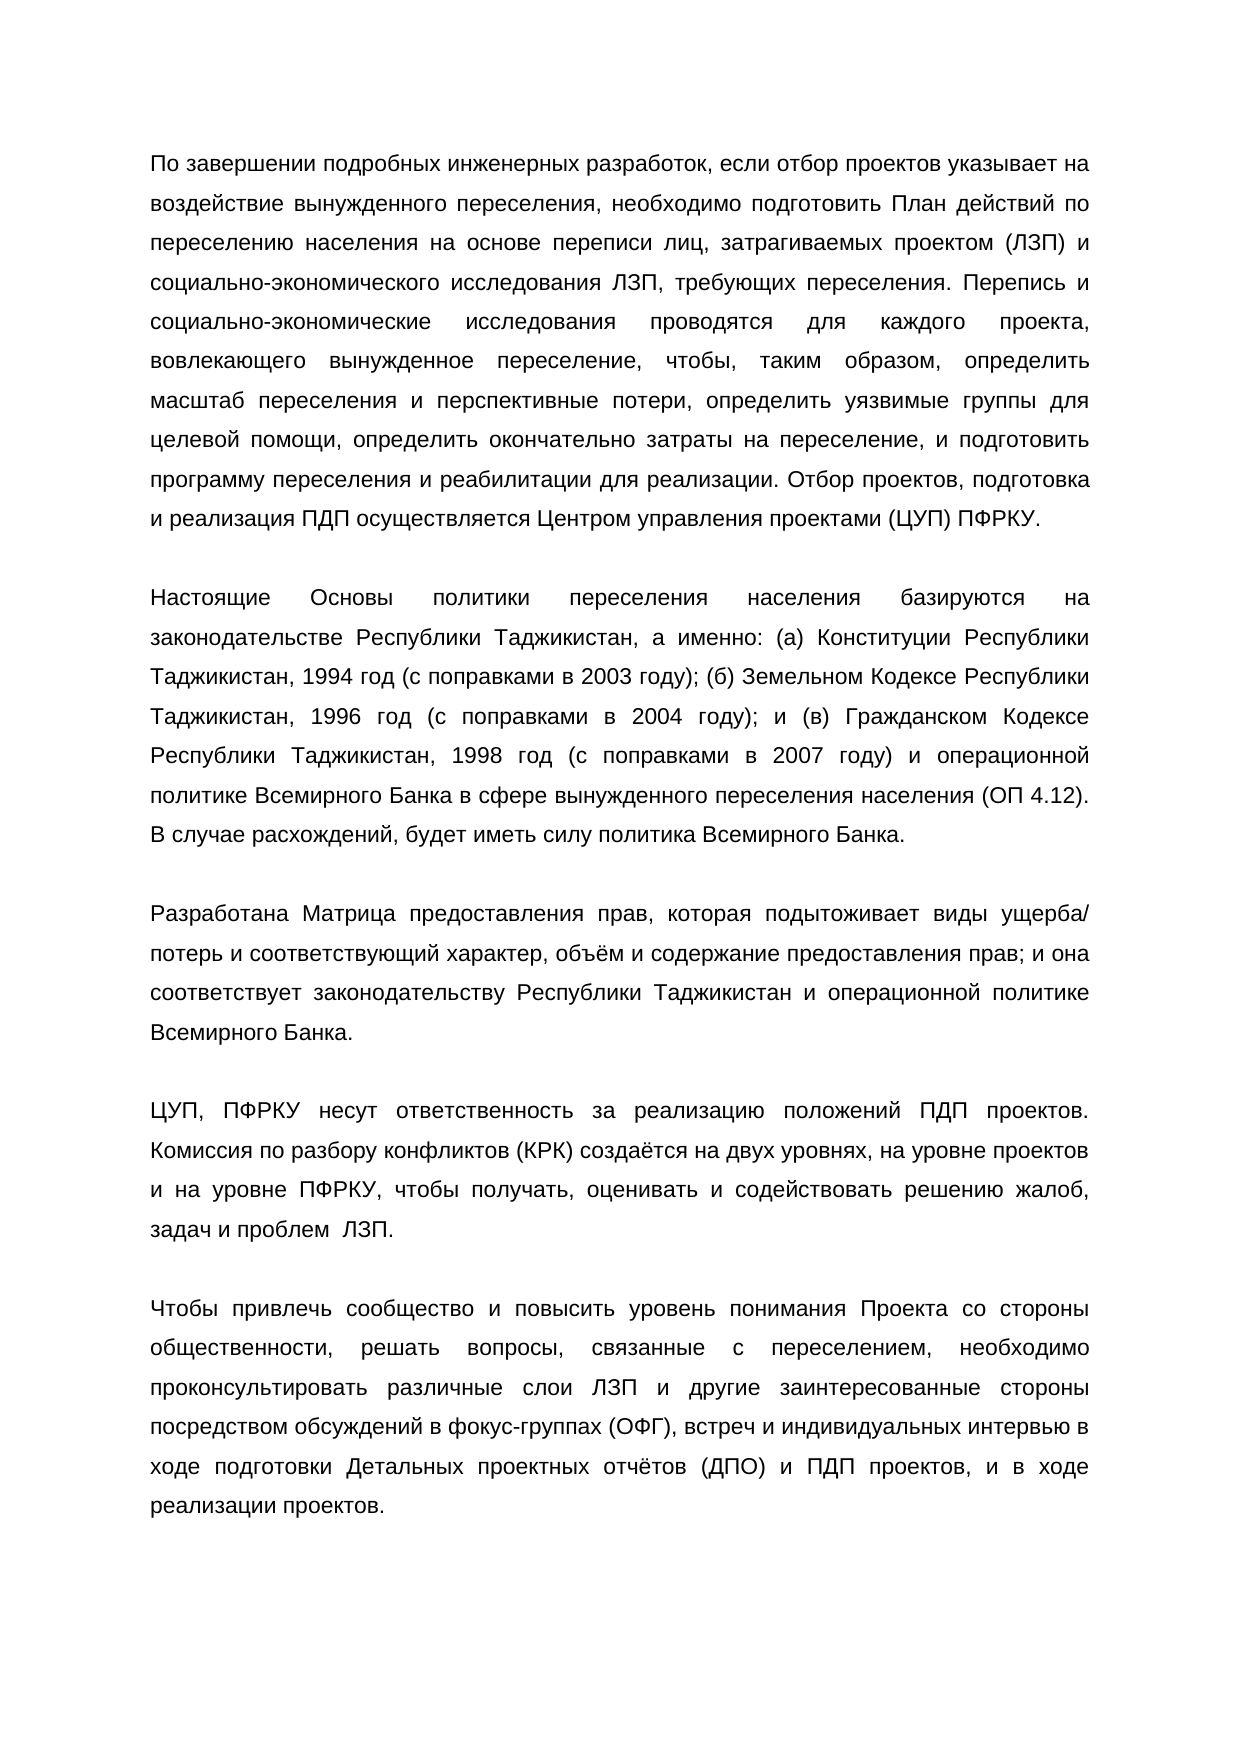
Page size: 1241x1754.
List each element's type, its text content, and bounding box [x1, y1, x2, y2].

text По завершении подробных инженерных разработок, если отбор проектов указывает на воздействие вынужденного переселения, необходимо подготовить План действий по переселению населения на основе переписи лиц, затрагиваемых проектом (ЛЗП) и социально-экономического исследования ЛЗП, требующих переселения. Перепись и социально-экономические исследования проводятся для каждого проекта, вовлекающего вынужденное переселение, чтобы, таким образом, определить масштаб переселения и перспективные потери, определить уязвимые группы для целевой помощи, определить окончательно затраты на переселение, и подготовить программу переселения и реабилитации для реализации. Отбор проектов, подготовка и реализация ПДП осуществляется Центром управления проектами (ЦУП) ПФРКУ. [150, 150, 1090, 532]
text Настоящие Основы политики переселения населения базируются на законодательстве Республики Таджикистан, а именно: (а) Конституции Республики Таджикистан, 1994 год (с поправками в 2003 году); (б) Земельном Кодексе Республики Таджикистан, 1996 год (с поправками в 2004 году); и (в) Гражданском Кодексе Республики Таджикистан, 1998 год (с поправками в 2007 году) и операционной политике Всемирного Банка в сфере вынужденного переселения населения (ОП 4.12). В случае расхождений, будет иметь силу политика Всемирного Банка. [150, 584, 1090, 847]
text Разработана Матрица предоставления прав, которая подытоживает виды ущерба/ потерь и соответствующий характер, объём и содержание предоставления прав; и она соответствует законодательству Республики Таджикистан и операционной политике Всемирного Банка. [150, 900, 1090, 1045]
text Чтобы привлечь сообщество и повысить уровень понимания Проекта со стороны общественности, решать вопросы, связанные с переселением, необходимо проконсультировать различные слои ЛЗП и другие заинтересованные стороны посредством обсуждений в фокус-группах (ОФГ), встреч и индивидуальных интервью в ходе подготовки Детальных проектных отчётов (ДПО) и ПДП проектов, и в ходе реализации проектов. [150, 1295, 1090, 1519]
text ЦУП, ПФРКУ несут ответственность за реализацию положений ПДП проектов. Комиссия по разбору конфликтов (КРК) создаётся на двух уровнях, на уровне проектов и на уровне ПФРКУ, чтобы получать, оценивать и содействовать решению жалоб, задач и проблем ЛЗП. [150, 1097, 1090, 1242]
